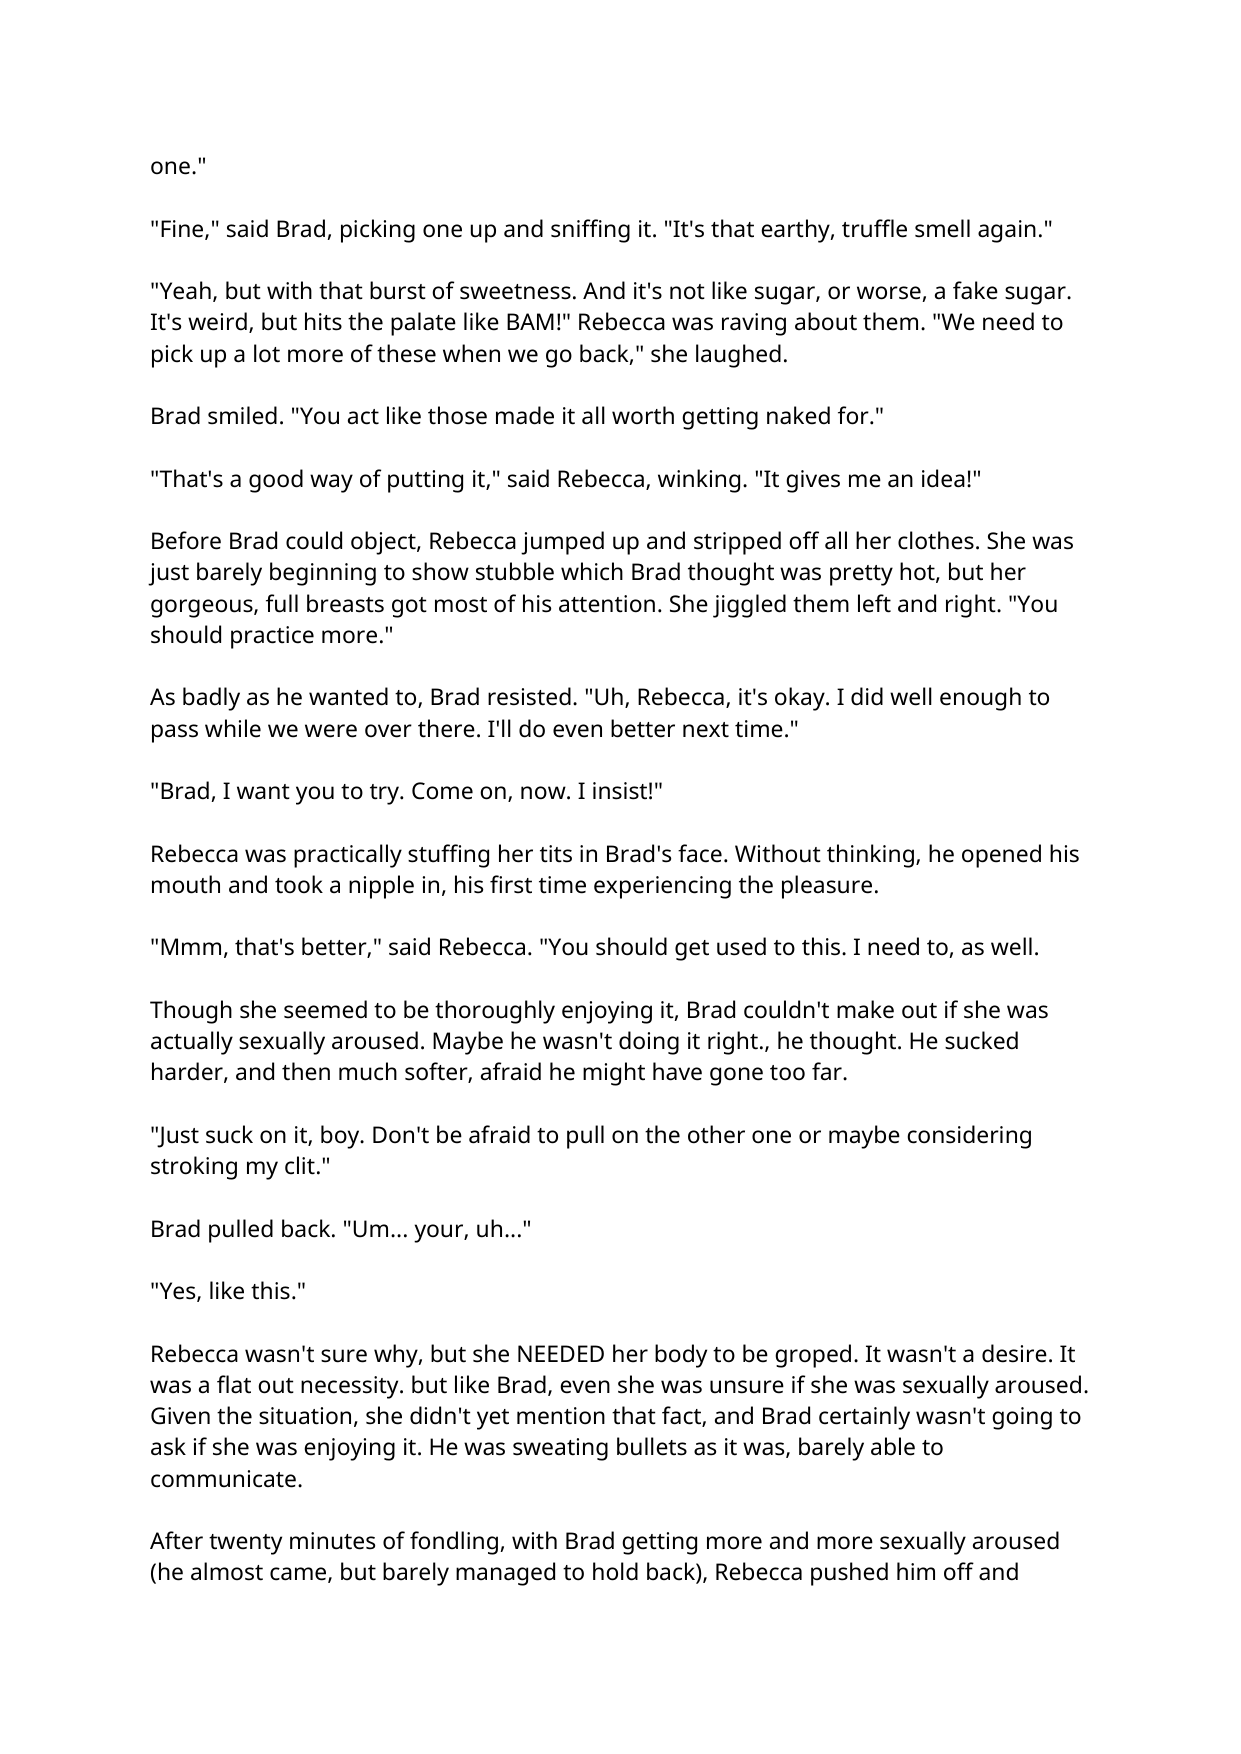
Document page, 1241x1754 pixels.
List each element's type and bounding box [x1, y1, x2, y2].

text [150, 150, 1090, 1587]
